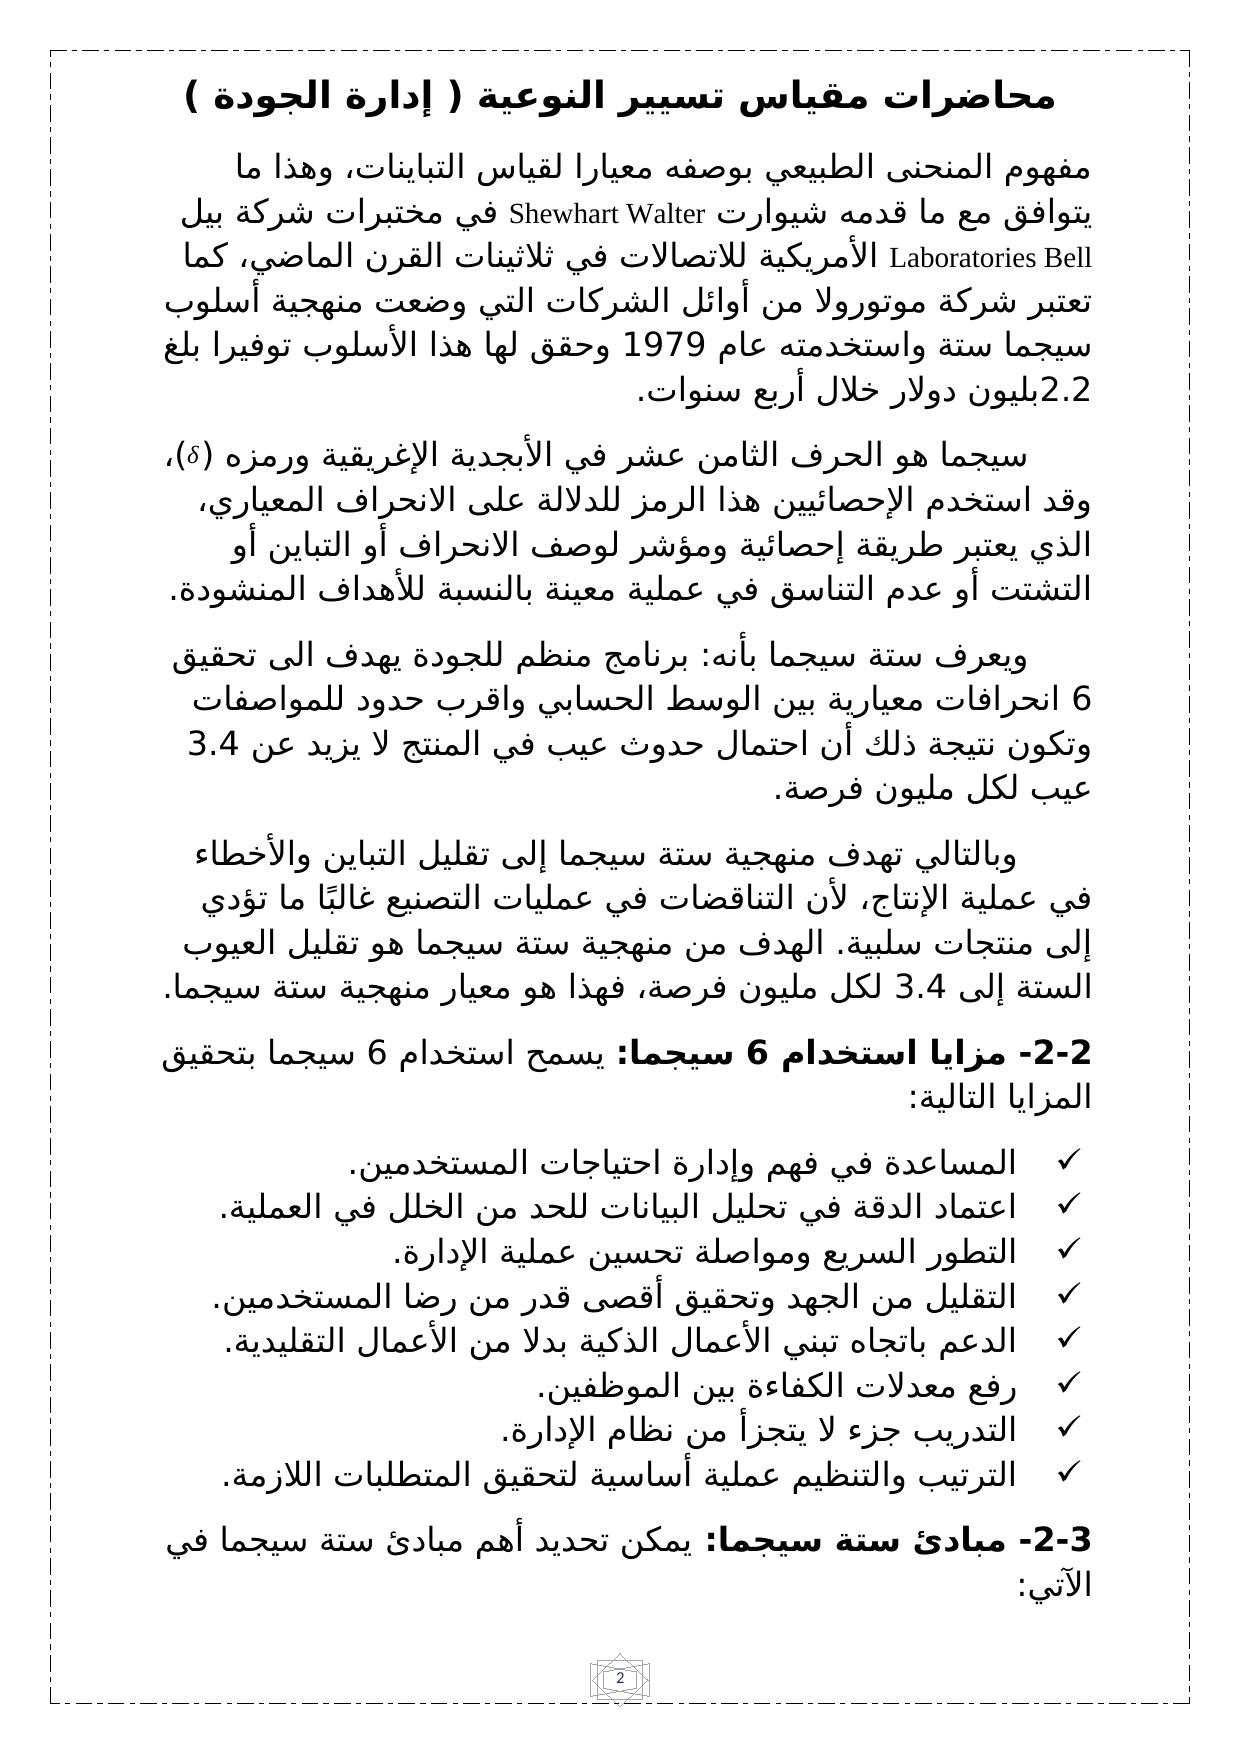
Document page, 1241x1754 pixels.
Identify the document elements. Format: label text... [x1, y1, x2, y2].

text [147, 148, 1093, 409]
list الترتيب والتنظيم عملية أساسية لتحقيق المتطلبات اللازمة. [147, 1456, 1055, 1494]
text 2-2- مزايا استخدام 6 سيجما: يسمح استخدام 6 سيجما بتحقيق المزايا التالية: [147, 1033, 1093, 1117]
text 2-3- مبادئ ستة سيجما: يمكن تحديد أهم مبادئ ستة سيجما في الآتي: [147, 1521, 1093, 1604]
list اعتماد الدقة في تحليل البيانات للحد من الخلل في العملية. [147, 1188, 1055, 1227]
list المساعدة في فهم وإدارة احتياجات المستخدمين. [147, 1143, 1055, 1182]
list التطور السريع ومواصلة تحسين عملية الإدارة. [147, 1233, 1055, 1271]
text سيجما هو الحرف الثامن عشر في الأبجدية الإغريقية ورمزه ()، وقد استخدم الإحصائيين هذا الرمز للدلالة على الانحراف المعياري، الذي يعتبر طريقة إحصائية ومؤشر لوصف الانحراف أو التباين أو التشتت أو عدم التناسق في عملية معينة بالنسبة للأهداف المنشودة. [147, 436, 1093, 608]
list رفع معدلات الكفاءة بين الموظفين. [147, 1366, 1055, 1405]
list التقليل من الجهد وتحقيق أقصى قدر من رضا المستخدمين. [147, 1277, 1055, 1316]
list التدريب جزء لا يتجزأ من نظام الإدارة. [147, 1411, 1055, 1450]
text ويعرف ستة سيجما بأنه: برنامج منظم للجودة يهدف الى تحقيق 6 انحرافات معيارية بين الوسط الحسابي واقرب حدود للمواصفات وتكون نتيجة ذلك أن احتمال حدوث عيب في المنتج لا يزيد عن 3.4 عيب لكل مليون فرصة. [147, 635, 1093, 808]
text وبالتالي تهدف منهجية ستة سيجما إلى تقليل التباين والأخطاء في عملية الإنتاج، لأن التناقضات في عمليات التصنيع غالبًا ما تؤدي إلى منتجات سلبية. الهدف من منهجية ستة سيجما هو تقليل العيوب الستة إلى 3.4 لكل مليون فرصة، فهذا هو معيار منهجية ستة سيجما. [147, 834, 1093, 1007]
list الدعم باتجاه تبني الأعمال الذكية بدلا من الأعمال التقليدية. [147, 1322, 1055, 1361]
